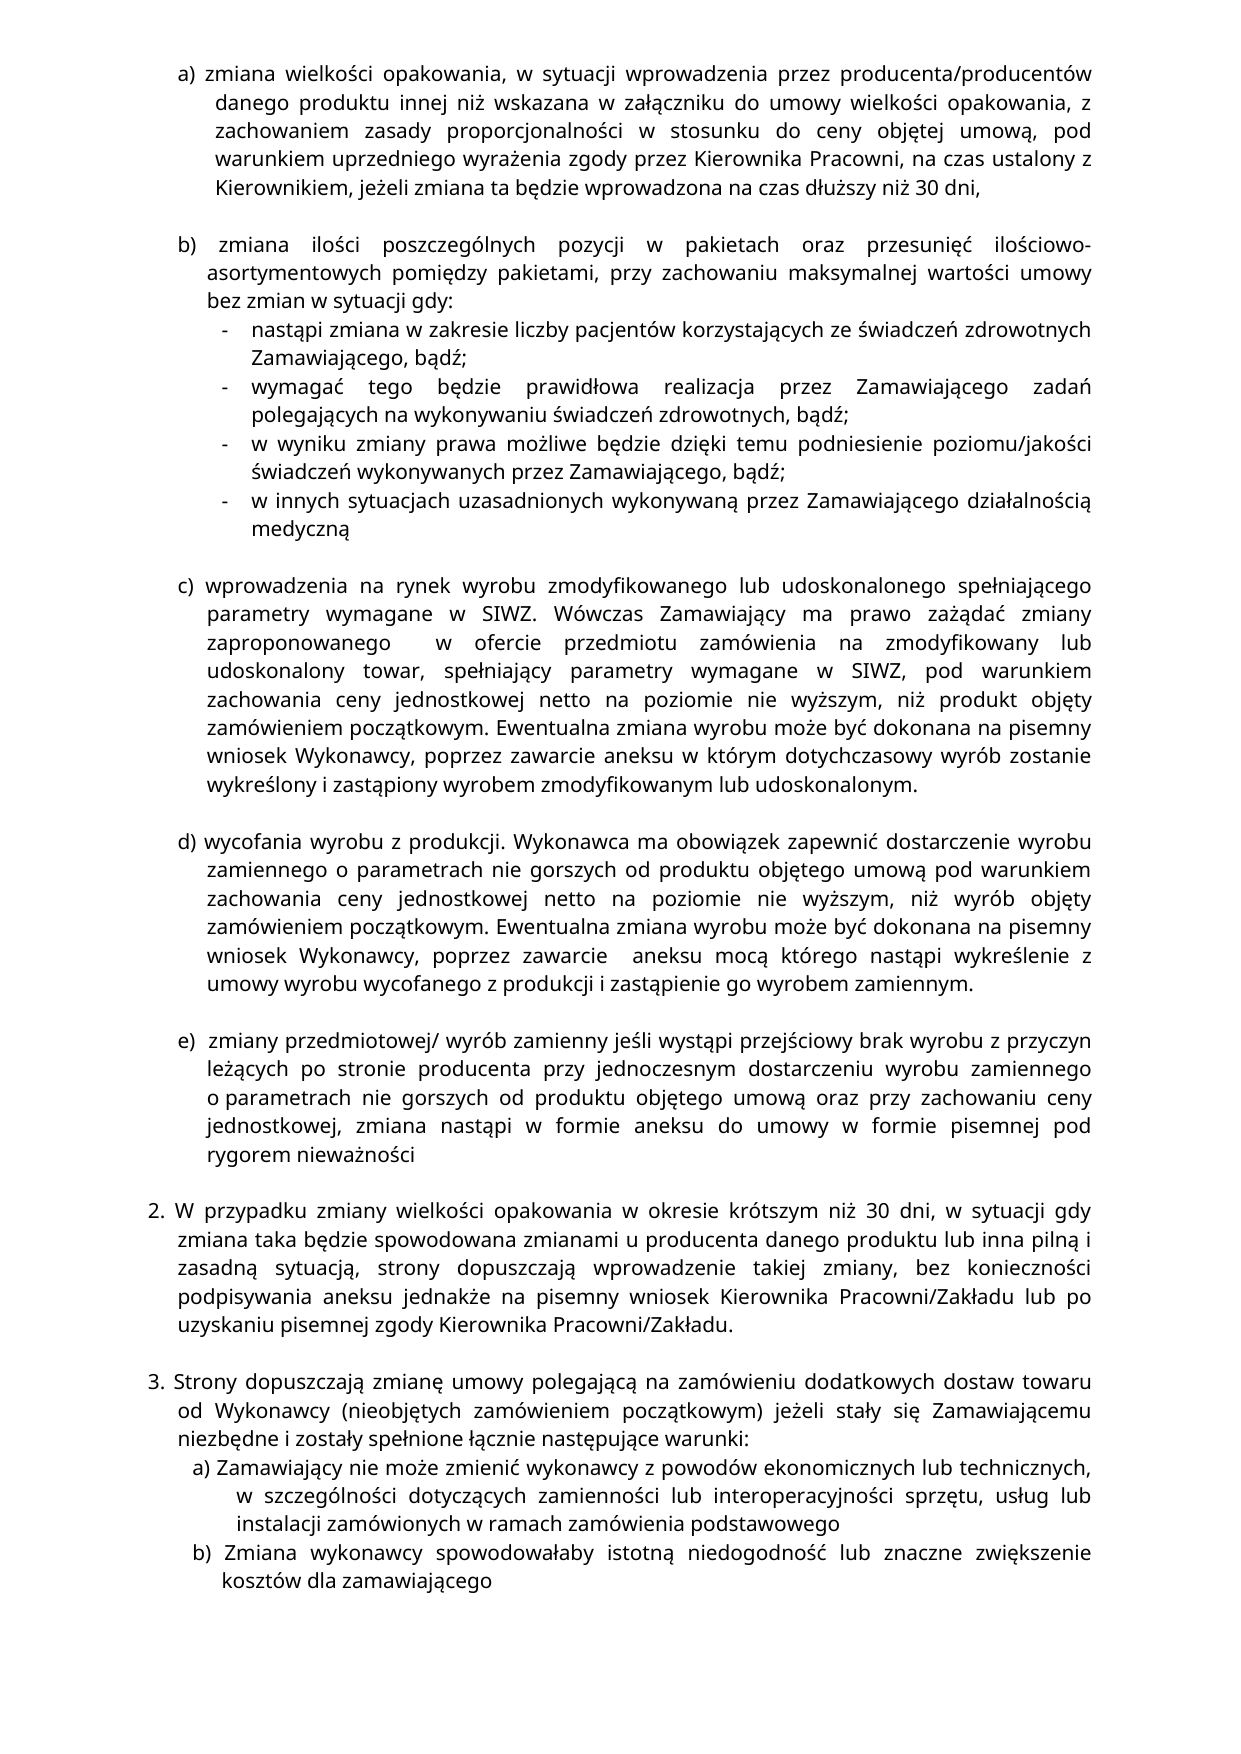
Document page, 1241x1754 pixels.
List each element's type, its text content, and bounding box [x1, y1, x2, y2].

text a) Zamawiający nie może zmienić wykonawcy z powodów ekonomicznych lub technicznych, w szczególności dotyczących zamienności lub interoperacyjności sprzętu, usług lub instalacji zamówionych w ramach zamówienia podstawowego [192, 1453, 1093, 1538]
text b) zmiana ilości poszczególnych pozycji w pakietach oraz przesunięć ilościowo-asortymentowych pomiędzy pakietami, przy zachowaniu maksymalnej wartości umowy bez zmian w sytuacji gdy: [177, 230, 1093, 315]
text - w wyniku zmiany prawa możliwe będzie dzięki temu podniesienie poziomu/jakości świadczeń wykonywanych przez Zamawiającego, bądź; [221, 429, 1093, 486]
text - w innych sytuacjach uzasadnionych wykonywaną przez Zamawiającego działalnością medyczną [221, 486, 1093, 543]
text c) wprowadzenia na rynek wyrobu zmodyfikowanego lub udoskonalonego spełniającego parametry wymagane w SIWZ. Wówczas Zamawiający ma prawo zażądać zmiany zaproponowanego w ofercie przedmiotu zamówienia na zmodyfikowany lub udoskonalony towar, spełniający parametry wymagane w SIWZ, pod warunkiem zachowania ceny jednostkowej netto na poziomie nie wyższym, niż produkt objęty zamówieniem początkowym. Ewentualna zmiana wyrobu może być dokonana na pisemny wniosek Wykonawcy, poprzez zawarcie aneksu w którym dotychczasowy wyrób zostanie wykreślony i zastąpiony wyrobem zmodyfikowanym lub udoskonalonym. [177, 571, 1093, 798]
text 3. Strony dopuszczają zmianę umowy polegającą na zamówieniu dodatkowych dostaw towaru od Wykonawcy (nieobjętych zamówieniem początkowym) jeżeli stały się Zamawiającemu niezbędne i zostały spełnione łącznie następujące warunki: [148, 1367, 1093, 1453]
text b) Zmiana wykonawcy spowodowałaby istotną niedogodność lub znaczne zwiększenie kosztów dla zamawiającego [192, 1538, 1093, 1595]
text - wymagać tego będzie prawidłowa realizacja przez Zamawiającego zadań polegających na wykonywaniu świadczeń zdrowotnych, bądź; [221, 372, 1093, 429]
text e) zmiany przedmiotowej/ wyrób zamienny jeśli wystąpi przejściowy brak wyrobu z przyczyn leżących po stronie producenta przy jednoczesnym dostarczeniu wyrobu zamiennego o parametrach nie gorszych od produktu objętego umową oraz przy zachowaniu ceny jednostkowej, zmiana nastąpi w formie aneksu do umowy w formie pisemnej pod rygorem nieważności [177, 1026, 1093, 1168]
text 2. W przypadku zmiany wielkości opakowania w okresie krótszym niż 30 dni, w sytuacji gdy zmiana taka będzie spowodowana zmianami u producenta danego produktu lub inna pilną i zasadną sytuacją, strony dopuszczają wprowadzenie takiej zmiany, bez konieczności podpisywania aneksu jednakże na pisemny wniosek Kierownika Pracowni/Zakładu lub po uzyskaniu pisemnej zgody Kierownika Pracowni/Zakładu. [148, 1197, 1093, 1339]
text d) wycofania wyrobu z produkcji. Wykonawca ma obowiązek zapewnić dostarczenie wyrobu zamiennego o parametrach nie gorszych od produktu objętego umową pod warunkiem zachowania ceny jednostkowej netto na poziomie nie wyższym, niż wyrób objęty zamówieniem początkowym. Ewentualna zmiana wyrobu może być dokonana na pisemny wniosek Wykonawcy, poprzez zawarcie aneksu mocą którego nastąpi wykreślenie z umowy wyrobu wycofanego z produkcji i zastąpienie go wyrobem zamiennym. [177, 827, 1093, 998]
text - nastąpi zmiana w zakresie liczby pacjentów korzystających ze świadczeń zdrowotnych Zamawiającego, bądź; [221, 315, 1093, 372]
text a) zmiana wielkości opakowania, w sytuacji wprowadzenia przez producenta/producentów danego produktu innej niż wskazana w załączniku do umowy wielkości opakowania, z zachowaniem zasady proporcjonalności w stosunku do ceny objętej umową, pod warunkiem uprzedniego wyrażenia zgody przez Kierownika Pracowni, na czas ustalony z Kierownikiem, jeżeli zmiana ta będzie wprowadzona na czas dłuższy niż 30 dni, [177, 59, 1093, 201]
